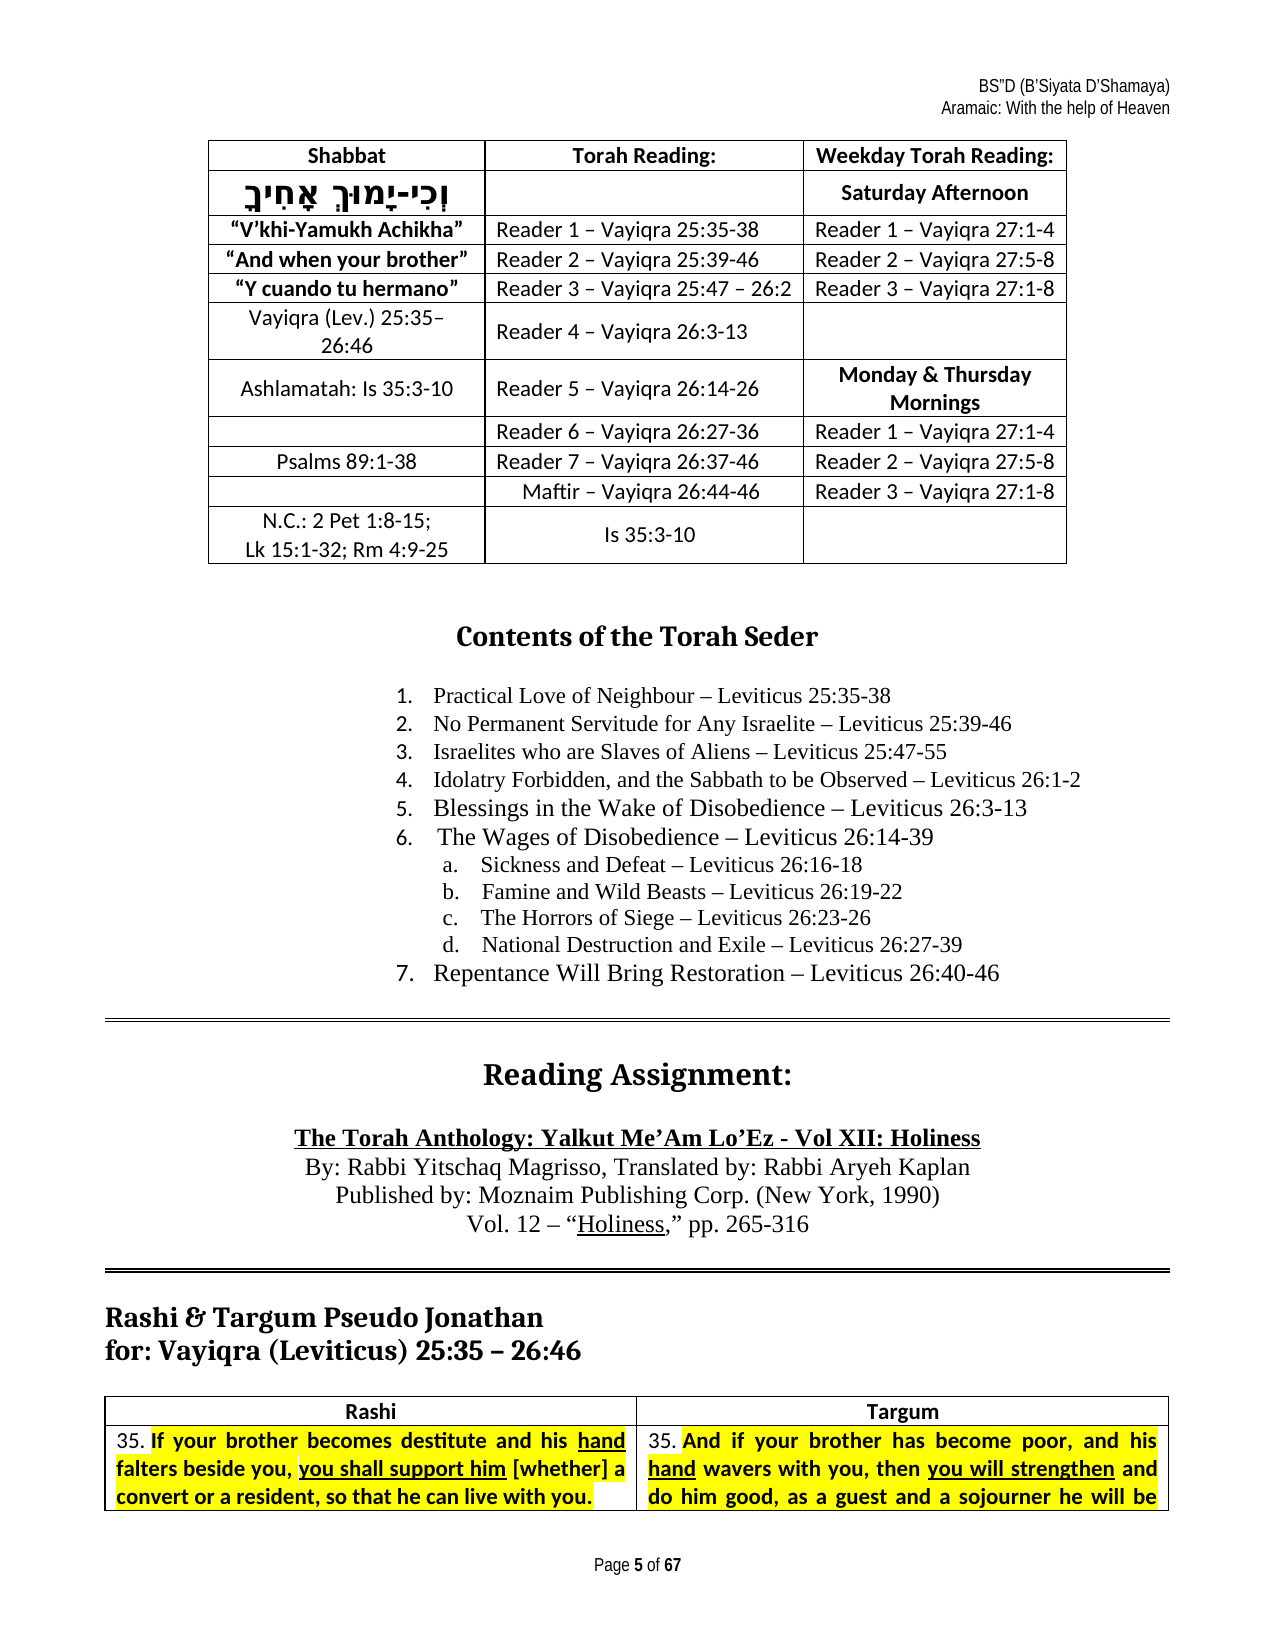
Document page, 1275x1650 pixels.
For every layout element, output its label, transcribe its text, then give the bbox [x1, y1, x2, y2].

table_header Targum [637, 1397, 1168, 1425]
table_cell Psalms 89:1-38 [209, 447, 484, 476]
table_cell Monday & Thursday Mornings [804, 360, 1066, 416]
text a. Sickness and Defeat – Leviticus 26:16-18 [442, 852, 1170, 878]
text Published by: Moznaim Publishing Corp. (New York, 1990) [105, 1181, 1170, 1209]
table_cell Reader 3 – Vayiqra 27:1-8 [804, 477, 1066, 506]
table_cell Reader 1 – Vayiqra 27:1-4 [804, 216, 1066, 244]
text Reading Assignment: [105, 1055, 1170, 1094]
table_cell Reader 3 – Vayiqra 27:1-8 [804, 274, 1066, 302]
table_header Torah Reading: [486, 141, 803, 169]
list Repentance Will Bring Restoration – Leviticus 26:40-46 [396, 957, 1170, 987]
text Rashi & Targum Pseudo Jonathan [105, 1301, 1170, 1334]
list Idolatry Forbidden, and the Sabbath to be Observed – Leviticus 26:1-2 [396, 765, 1170, 793]
table_cell N.C.: 2 Pet 1:8-15; Lk 15:1-32; Rm 4:9-25 [209, 507, 484, 563]
table_cell [804, 303, 1066, 359]
text Vol. 12 – “Holiness,” pp. 265-316 [105, 1209, 1170, 1238]
table_cell [209, 477, 484, 506]
table_cell [804, 507, 1066, 563]
table_cell Vayiqra (Lev.) 25:35– 26:46 [209, 303, 484, 359]
table_header Weekday Torah Reading: [804, 141, 1066, 169]
table_cell Reader 4 – Vayiqra 26:3-13 [486, 303, 803, 359]
list Practical Love of Neighbour – Leviticus 25:35-38 [396, 681, 1170, 709]
table_cell Reader 2 – Vayiqra 25:39-46 [486, 245, 803, 273]
table_cell Saturday Afternoon [804, 171, 1066, 214]
table_cell Reader 2 – Vayiqra 27:5-8 [804, 447, 1066, 476]
table_header Rashi [106, 1397, 636, 1425]
table_cell Reader 3 – Vayiqra 25:47 – 26:2 [486, 274, 803, 302]
list The Wages of Disobedience – Leviticus 26:14-39 [396, 822, 1170, 852]
text d. National Destruction and Exile – Leviticus 26:27-39 [442, 931, 1170, 957]
text The Torah Anthology: Yalkut Me’Am Lo’Ez - Vol XII: Holiness [105, 1123, 1170, 1152]
table_cell Is 35:3-10 [486, 507, 803, 563]
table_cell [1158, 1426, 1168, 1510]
text Contents of the Torah Seder [105, 620, 1170, 653]
table_cell Maftir – Vayiqra 26:44-46 [486, 477, 803, 506]
list Israelites who are Slaves of Aliens – Leviticus 25:47-55 [396, 737, 1170, 765]
table_cell [486, 171, 803, 214]
table_cell “Y cuando tu hermano” [209, 274, 484, 302]
table_cell Reader 5 – Vayiqra 26:14-26 [486, 360, 803, 416]
list Blessings in the Wake of Disobedience – Leviticus 26:3-13 [396, 793, 1170, 822]
table_cell Reader 2 – Vayiqra 27:5-8 [804, 245, 1066, 273]
table_cell Reader 1 – Vayiqra 25:35-38 [486, 216, 803, 244]
table_cell Reader 1 – Vayiqra 27:1-4 [804, 417, 1066, 446]
table_header Shabbat [209, 141, 484, 169]
table_cell “And when your brother” [209, 245, 484, 273]
list No Permanent Servitude for Any Israelite – Leviticus 25:39-46 [396, 709, 1170, 737]
text for: Vayiqra (Leviticus) 25:35 – 26:46 [105, 1334, 1170, 1368]
table_cell וְכִי-יָמוּךְ אָחִיךָ [209, 171, 484, 214]
text b. Famine and Wild Beasts – Leviticus 26:19-22 [442, 878, 1170, 904]
table_cell Reader 6 – Vayiqra 26:27-36 [486, 417, 803, 446]
table_cell Reader 7 – Vayiqra 26:37-46 [486, 447, 803, 476]
table_cell “V’khi-Yamukh Achikha” [209, 216, 484, 244]
text By: Rabbi Yitschaq Magrisso, Translated by: Rabbi Aryeh Kaplan [105, 1152, 1170, 1181]
text c. The Horrors of Siege – Leviticus 26:23-26 [442, 904, 1170, 931]
table_cell Ashlamatah: Is 35:3-10 [209, 360, 484, 416]
table_cell [209, 417, 484, 446]
